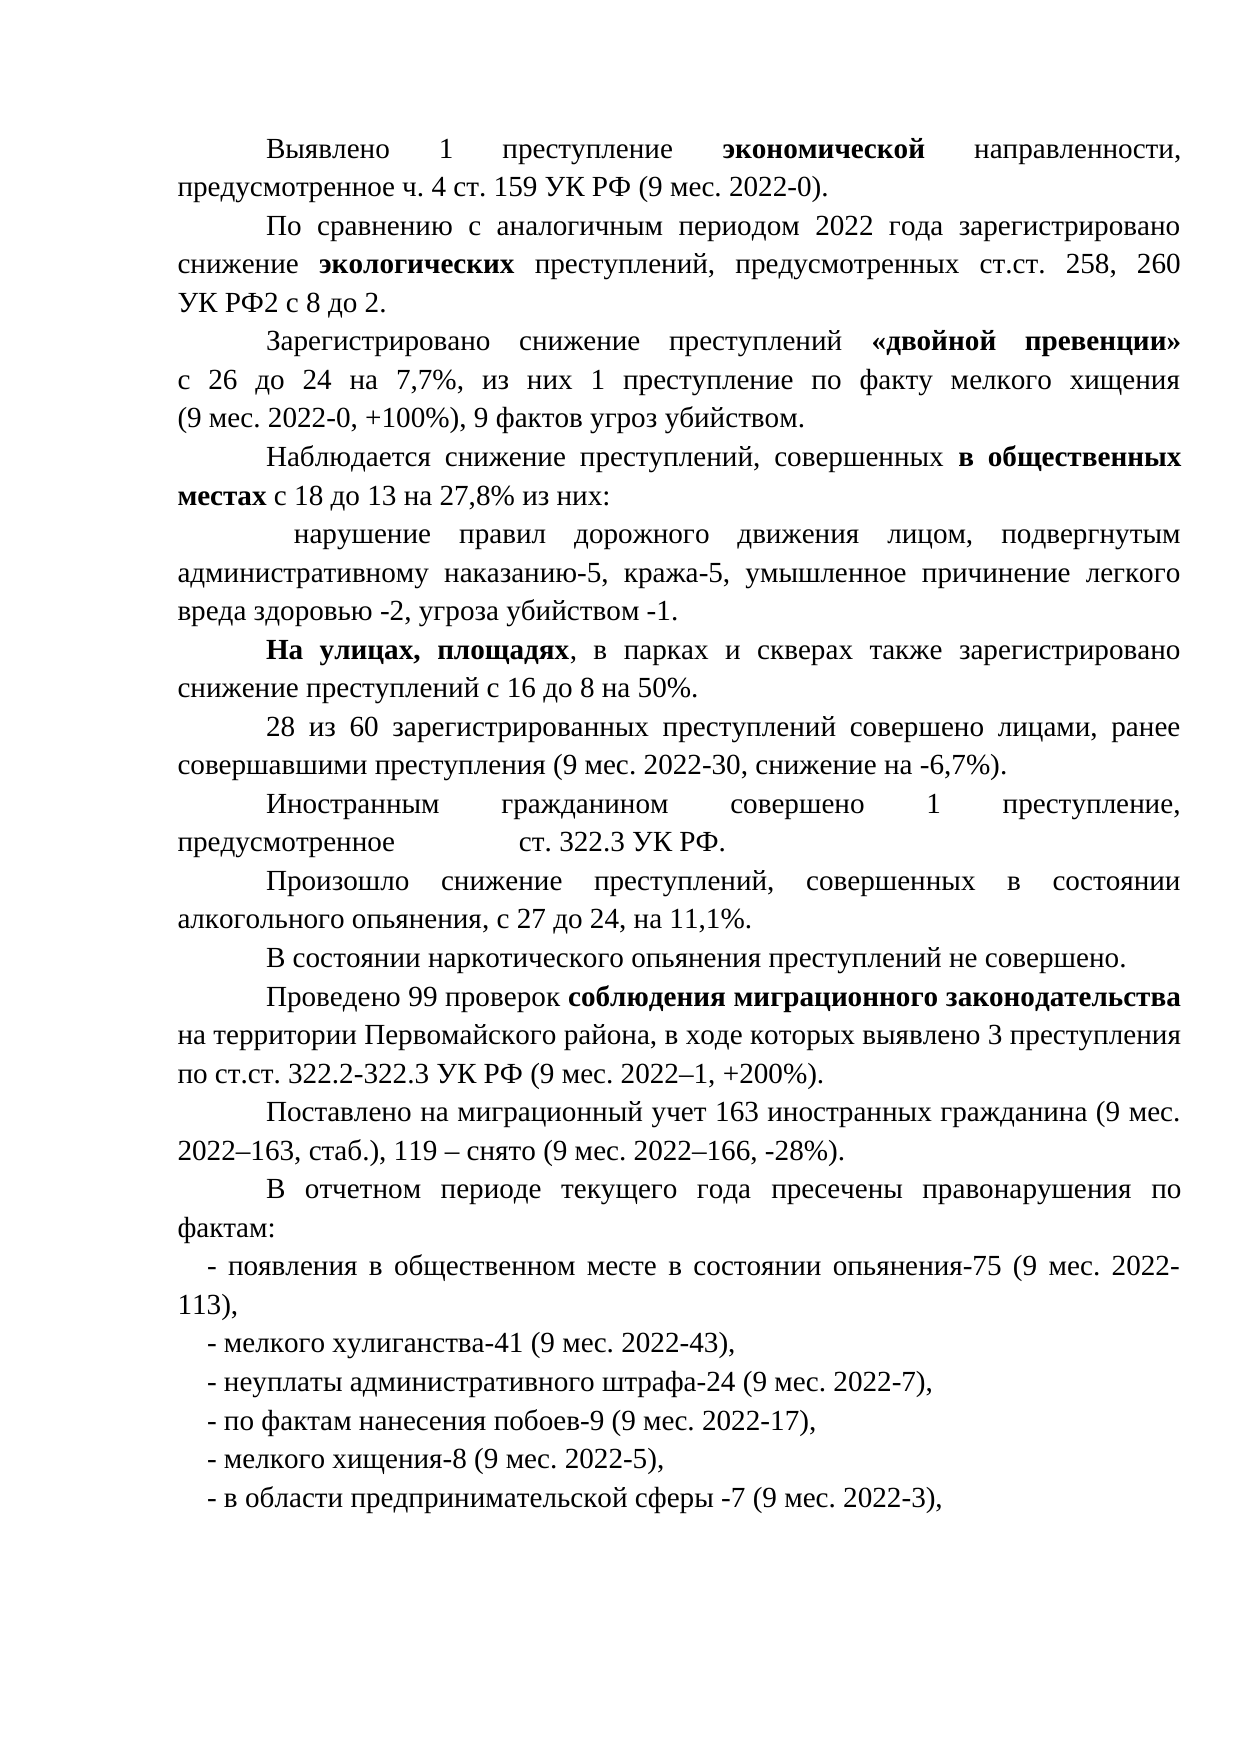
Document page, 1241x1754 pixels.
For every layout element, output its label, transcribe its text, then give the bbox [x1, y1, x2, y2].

text - мелкого хищения-8 (9 мес. 2022-5), [177, 1440, 1189, 1475]
text Иностранным гражданином совершено 1 преступление, предусмотренное ст. 322.3 УК РФ. [177, 785, 1189, 858]
text - появления в общественном месте в состоянии опьянения-75 (9 мес. 2022-113), [177, 1247, 1189, 1321]
text В состоянии наркотического опьянения преступлений не совершено. [177, 939, 1189, 974]
text На улицах, площадях, в парках и скверах также зарегистрировано снижение преступлений с 16 до 8 на 50%. [177, 631, 1189, 704]
text Выявлено 1 преступление экономической направленности, предусмотренное ч. 4 ст. 159 УК РФ (9 мес. 2022-0). [177, 131, 1189, 203]
text - неуплаты административного штрафа-24 (9 мес. 2022-7), [177, 1363, 1189, 1398]
text Зарегистрировано снижение преступлений «двойной превенции» с 26 до 24 на 7,7%, из них 1 преступление по факту мелкого хищения (9 мес. 2022-0, +100%), 9 фактов угроз убийством. [177, 322, 1189, 434]
text Проведено 99 проверок соблюдения миграционного законодательства на территории Первомайского района, в ходе которых выявлено 3 преступления по ст.ст. 322.2-322.3 УК РФ (9 мес. 2022–1, +200%). [177, 978, 1189, 1089]
text 28 из 60 зарегистрированных преступлений совершено лицами, ранее совершавшими преступления (9 мес. 2022-30, снижение на -6,7%). [177, 708, 1189, 781]
text Наблюдается снижение преступлений, совершенных в общественных местах с 18 до 13 на 27,8% из них: [177, 438, 1189, 511]
text нарушение правил дорожного движения лицом, подвергнутым административному наказанию-5, кража-5, умышленное причинение легкого вреда здоровью -2, угроза убийством -1. [177, 515, 1189, 627]
text Произошло снижение преступлений, совершенных в состоянии алкогольного опьянения, с 27 до 24, на 11,1%. [177, 862, 1189, 935]
text - по фактам нанесения побоев-9 (9 мес. 2022-17), [177, 1402, 1189, 1436]
text - в области предпринимательской сферы -7 (9 мес. 2022-3), [177, 1479, 1189, 1578]
text По сравнению с аналогичным периодом 2022 года зарегистрировано снижение экологических преступлений, предусмотренных ст.ст. 258, 260 УК РФ2 с 8 до 2. [177, 207, 1189, 318]
text - мелкого хулиганства-41 (9 мес. 2022-43), [177, 1324, 1189, 1359]
text В отчетном периоде текущего года пресечены правонарушения по фактам: [177, 1170, 1189, 1243]
text Поставлено на миграционный учет 163 иностранных гражданина (9 мес. 2022–163, стаб.), 119 – снято (9 мес. 2022–166, -28%). [177, 1093, 1189, 1166]
